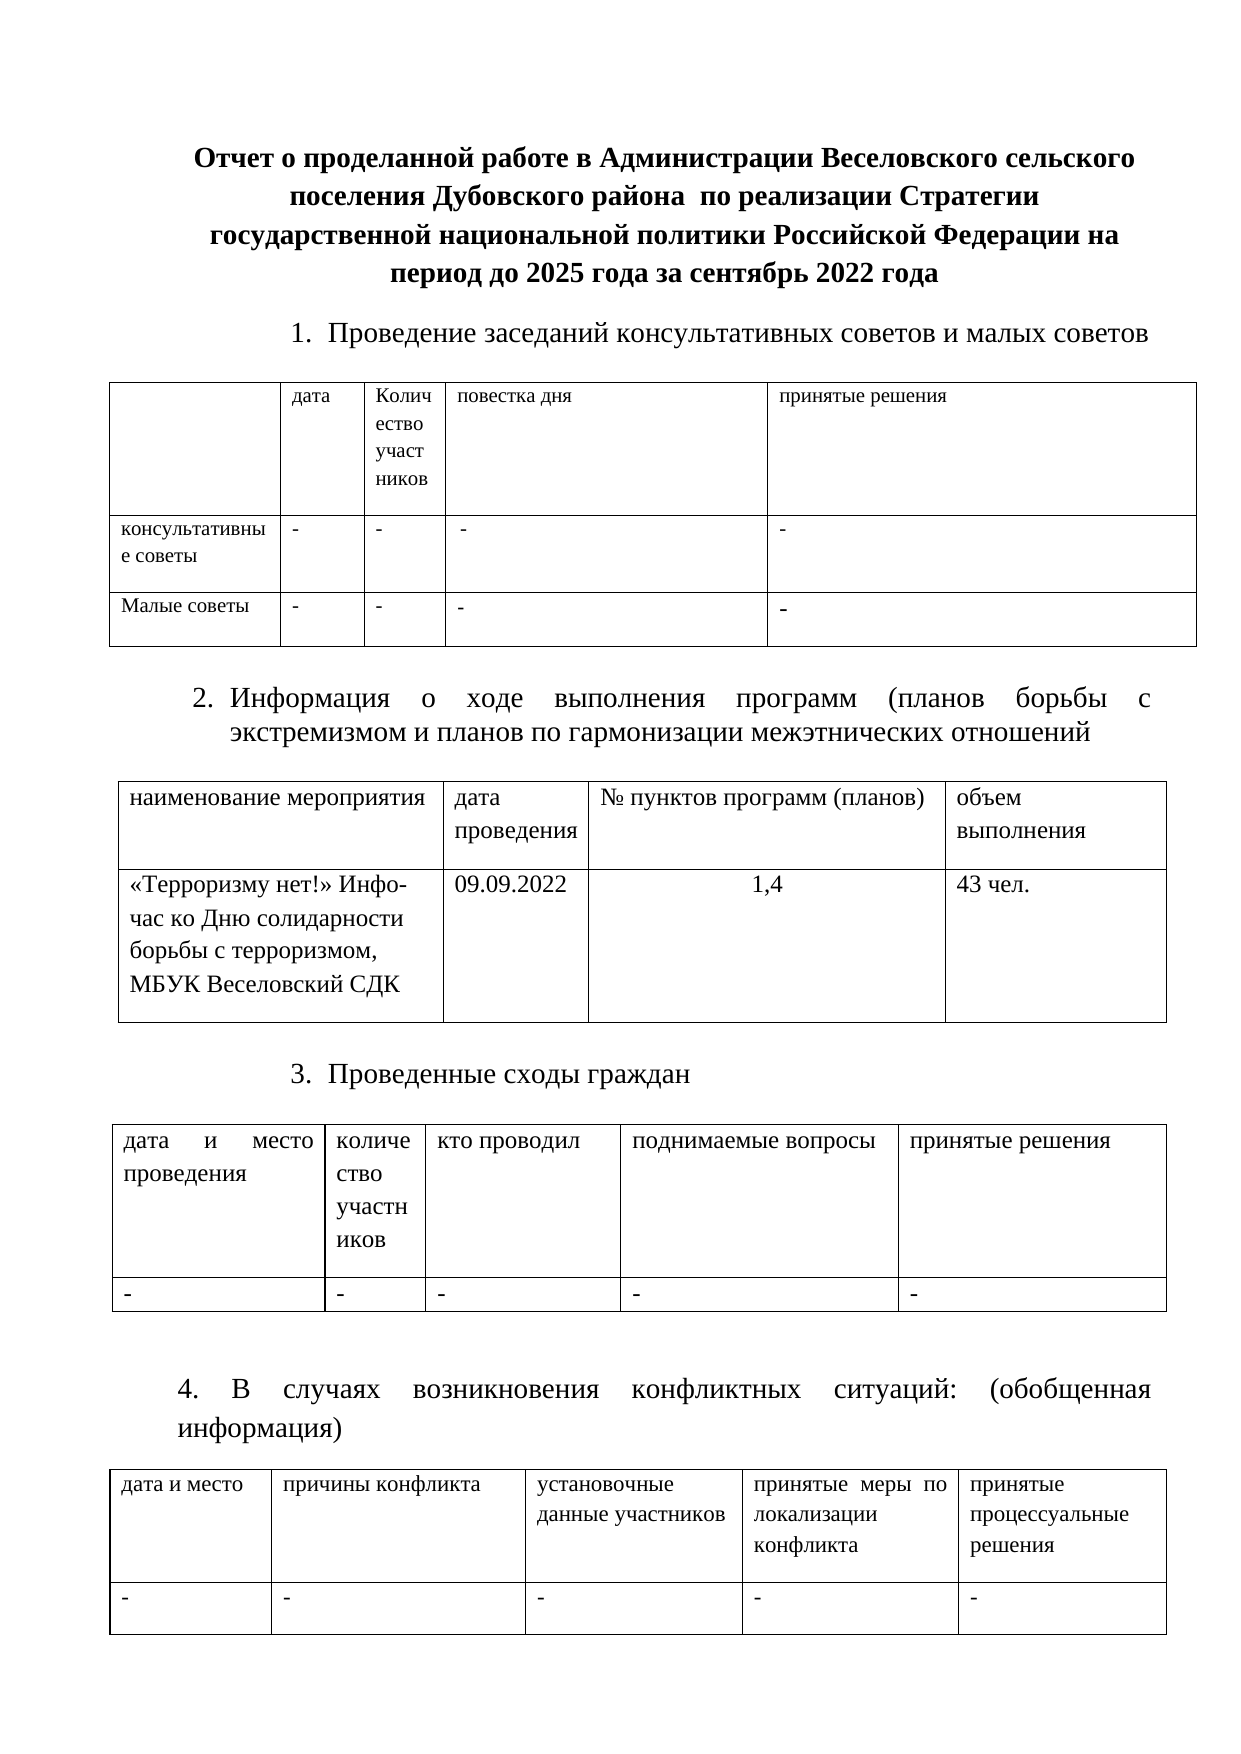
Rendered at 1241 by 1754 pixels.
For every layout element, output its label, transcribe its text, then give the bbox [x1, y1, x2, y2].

table_header наименование мероприятия [119, 782, 443, 868]
table_header поднимаемые вопросы [621, 1125, 898, 1277]
table_header № пунктов программ (планов) [589, 782, 945, 868]
table_cell - [326, 1278, 425, 1311]
list Информация о ходе выполнения программ (планов борьбы с экстремизмом и планов по гармонизации межэтнических отношений [192, 680, 1152, 747]
table_cell - [621, 1278, 898, 1311]
table_header Количество участников [365, 383, 445, 515]
table_cell - [959, 1583, 1166, 1634]
table_header причины конфликта [272, 1470, 525, 1582]
table_header принятые меры по локализации конфликта [743, 1470, 958, 1582]
table_cell - [272, 1583, 525, 1634]
table_cell - [281, 516, 364, 592]
table_header повестка дня [446, 383, 767, 515]
list Проведение заседаний консультативных советов и малых советов [290, 315, 1152, 348]
table_cell - [446, 516, 767, 592]
table_cell - [743, 1583, 958, 1634]
table_cell 09.09.2022 [444, 870, 588, 1022]
table_cell - [899, 1278, 1166, 1311]
table_cell Малые советы [110, 593, 280, 646]
table_header дата и место [111, 1470, 271, 1582]
table_header установочные данные участников [526, 1470, 742, 1582]
table_cell - [111, 1583, 271, 1634]
table_cell 43 чел. [946, 870, 1166, 1022]
table_cell консультативные советы [110, 516, 280, 592]
table_cell - [768, 593, 1196, 646]
table_cell - [365, 516, 445, 592]
list Проведенные сходы граждан [290, 1057, 1152, 1090]
table_cell - [446, 593, 767, 646]
table_header дата и место проведения [113, 1125, 324, 1277]
table_cell - [281, 593, 364, 646]
table_header принятые процессуальные решения [959, 1470, 1166, 1582]
table_header количество участников [326, 1125, 425, 1277]
table_header [110, 383, 280, 515]
text 4. В случаях возникновения конфликтных ситуаций: (обобщенная информация) [177, 1371, 1152, 1443]
table_cell - [113, 1278, 324, 1311]
table_cell - [426, 1278, 620, 1311]
table_header объем выполнения [946, 782, 1166, 868]
table_cell - [768, 516, 1196, 592]
table_header дата проведения [444, 782, 588, 868]
table_header кто проводил [426, 1125, 620, 1277]
table_header дата [281, 383, 364, 515]
table_cell 1,4 [589, 870, 945, 1022]
table_header принятые решения [899, 1125, 1166, 1277]
table_cell «Терроризму нет!» Инфо-час ко Дню солидарности борьбы с терроризмом, МБУК Веселовский СДК [119, 870, 443, 1022]
table_cell - [526, 1583, 742, 1634]
text Отчет о проделанной работе в Администрации Веселовского сельского поселения Дубовского района по реализации Стратегии государственной национальной политики Российской Федерации на период до 2025 года за сентябрь 2022 года [177, 140, 1152, 289]
table_header принятые решения [768, 383, 1196, 515]
table_cell - [365, 593, 445, 646]
